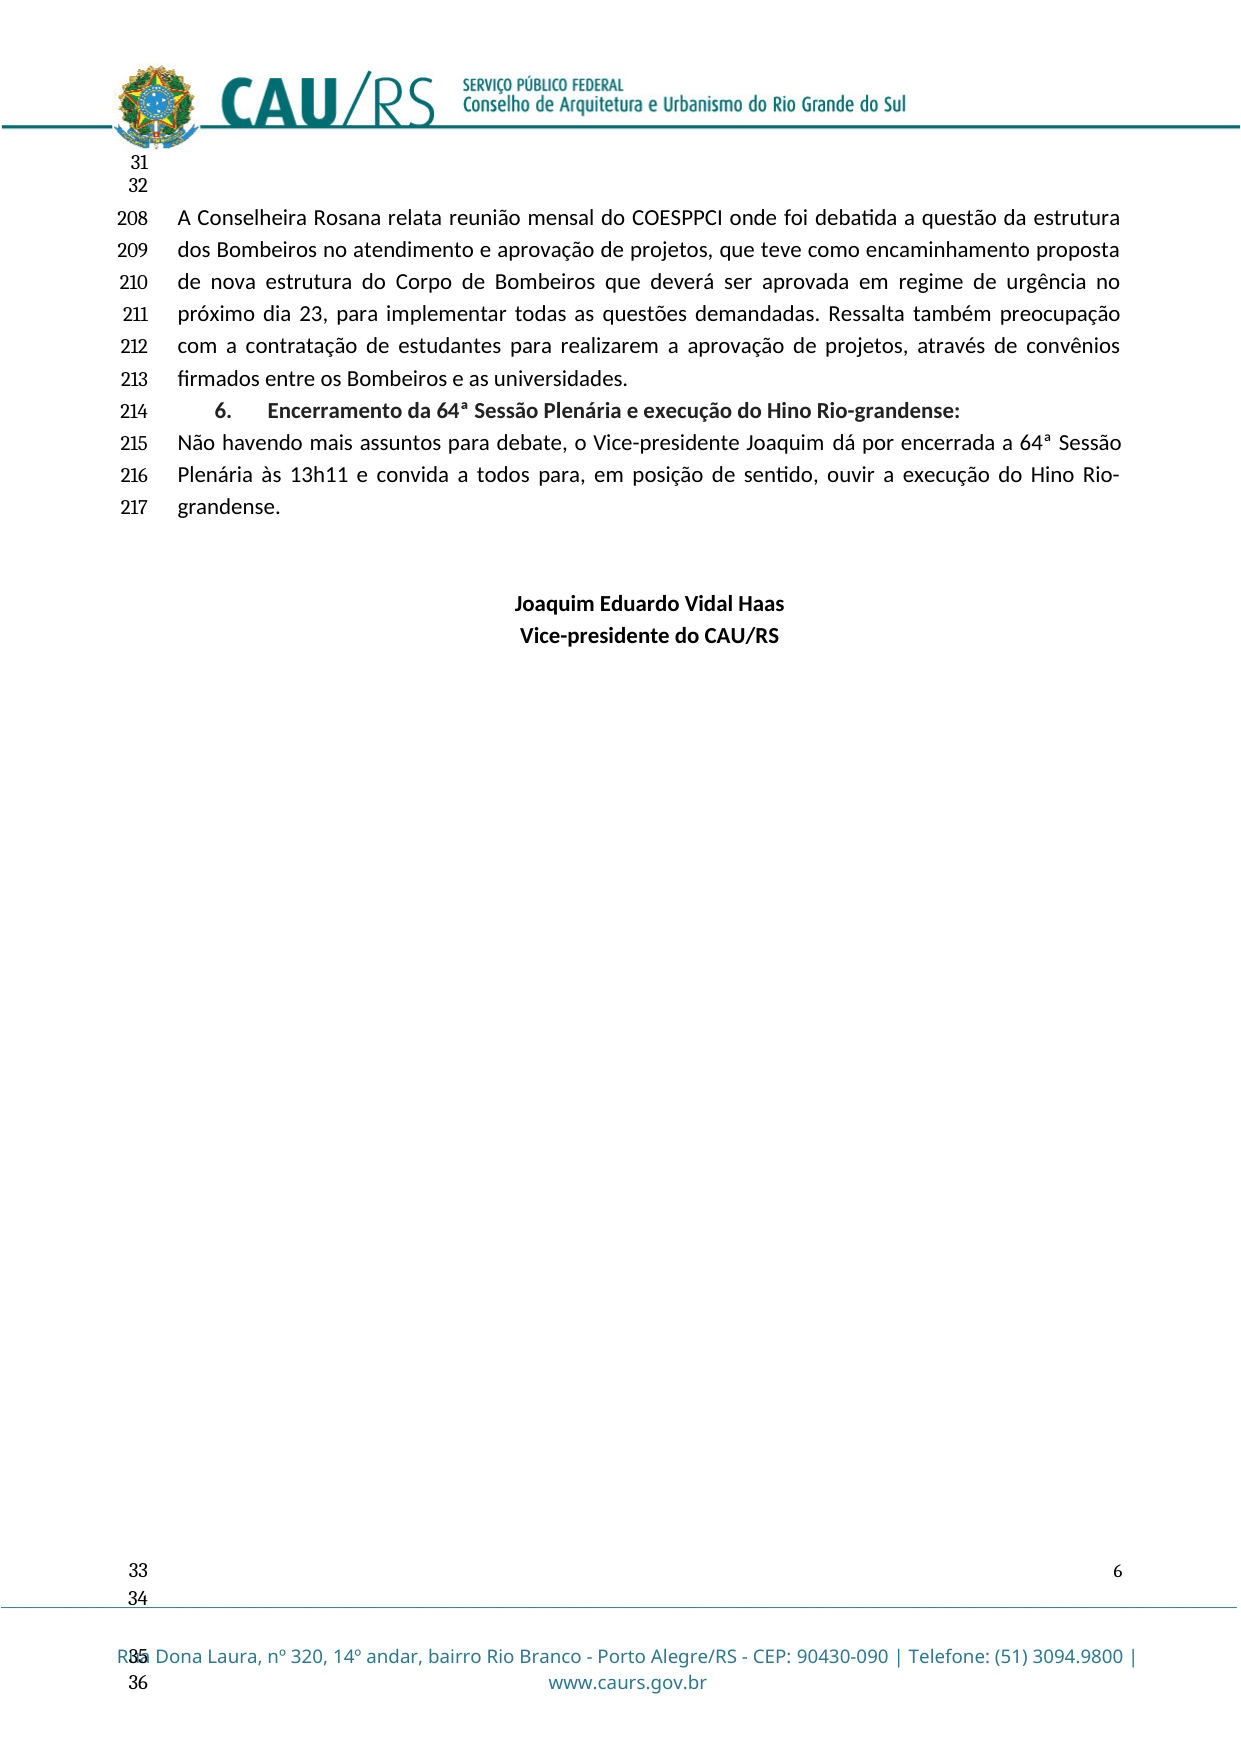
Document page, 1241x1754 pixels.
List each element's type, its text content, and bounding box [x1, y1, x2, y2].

text Vice-presidente do CAU/RS [177, 621, 1122, 649]
text Não havendo mais assuntos para debate, o Vice-presidente Joaquim dá por encerrada a 64ª Sessão Plenária às 13h11 e convida a todos para, em posição de sentido, ouvir a execução do Hino Rio-grandense. [177, 428, 1122, 520]
list Encerramento da 64ª Sessão Plenária e execução do Hino Rio-grandense: [214, 396, 1122, 424]
picture [1, 0, 1241, 160]
text Joaquim Eduardo Vidal Haas [177, 589, 1122, 617]
text A Conselheira Rosana relata reunião mensal do COESPPCI onde foi debatida a questão da estrutura dos Bombeiros no atendimento e aprovação de projetos, que teve como encaminhamento proposta de nova estrutura do Corpo de Bombeiros que deverá ser aprovada em regime de urgência no próximo dia 23, para implementar todas as questões demandadas. Ressalta também preocupação com a contratação de estudantes para realizarem a aprovação de projetos, através de convênios firmados entre os Bombeiros e as universidades. [177, 203, 1122, 392]
